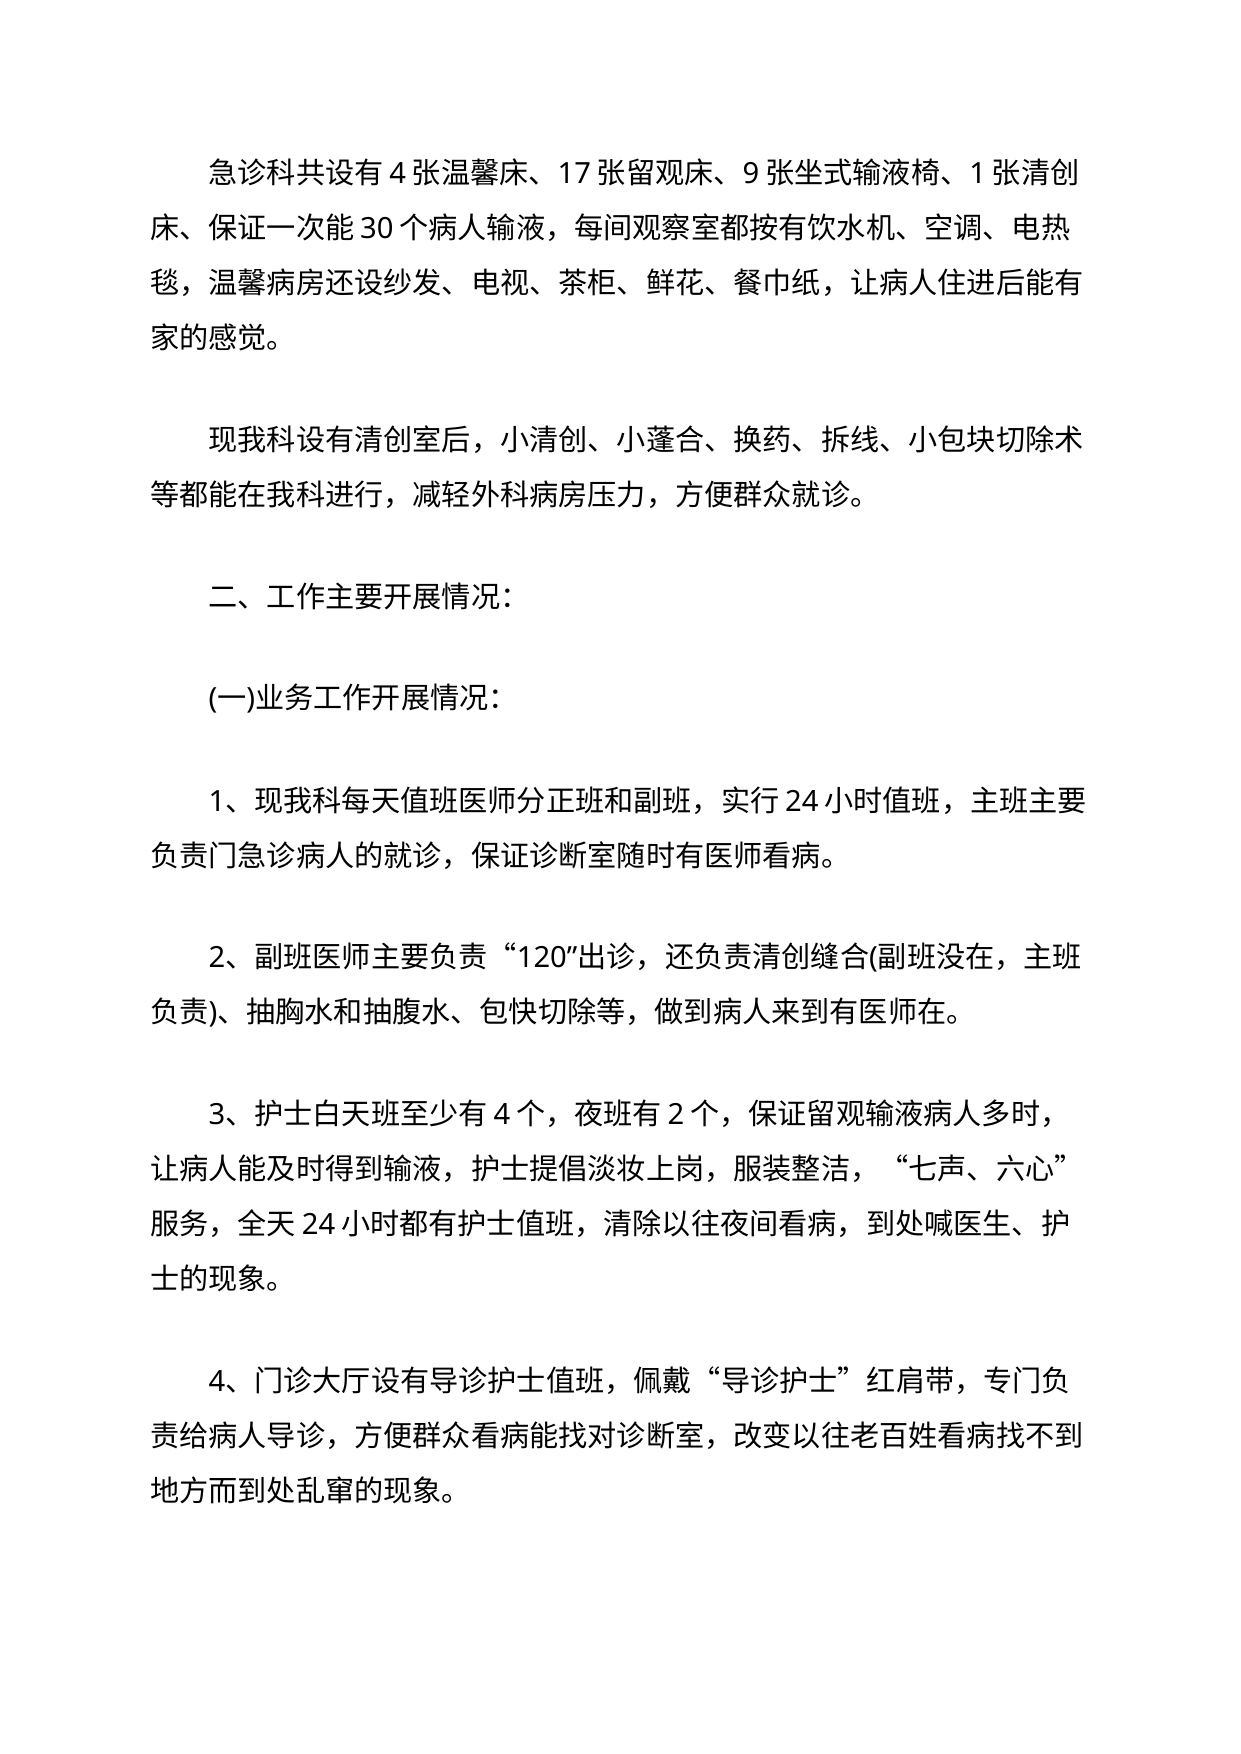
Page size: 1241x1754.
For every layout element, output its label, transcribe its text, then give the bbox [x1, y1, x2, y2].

text 4、门诊大厅设有导诊护士值班，佩戴“导诊护士”红肩带，专门负责给病人导诊，方便群众看病能找对诊断室，改变以往老百姓看病找不到地方而到处乱窜的现象。 [150, 1357, 1090, 1510]
text 二、工作主要开展情况： [150, 573, 1090, 616]
text 急诊科共设有4张温馨床、17张留观床、9张坐式输液椅、1张清创床、保证一次能30个病人输液，每间观察室都按有饮水机、空调、电热毯，温馨病房还设纱发、电视、茶柜、鲜花、餐巾纸，让病人住进后能有家的感觉。 [150, 150, 1090, 357]
text 现我科设有清创室后，小清创、小蓬合、换药、拆线、小包块切除术等都能在我科进行，减轻外科病房压力，方便群众就诊。 [150, 417, 1090, 514]
text 3、护士白天班至少有4个，夜班有2个，保证留观输液病人多时，让病人能及时得到输液，护士提倡淡妆上岗，服装整洁，“七声、六心”服务，全天24小时都有护士值班，清除以往夜间看病，到处喊医生、护士的现象。 [150, 1091, 1090, 1298]
text (一)业务工作开展情况： [150, 675, 1090, 717]
text 1、现我科每天值班医师分正班和副班，实行24小时值班，主班主要负责门急诊病人的就诊，保证诊断室随时有医师看病。 [150, 777, 1090, 874]
text 2、副班医师主要负责“120”出诊，还负责清创缝合(副班没在，主班负责)、抽胸水和抽腹水、包快切除等，做到病人来到有医师在。 [150, 934, 1090, 1031]
